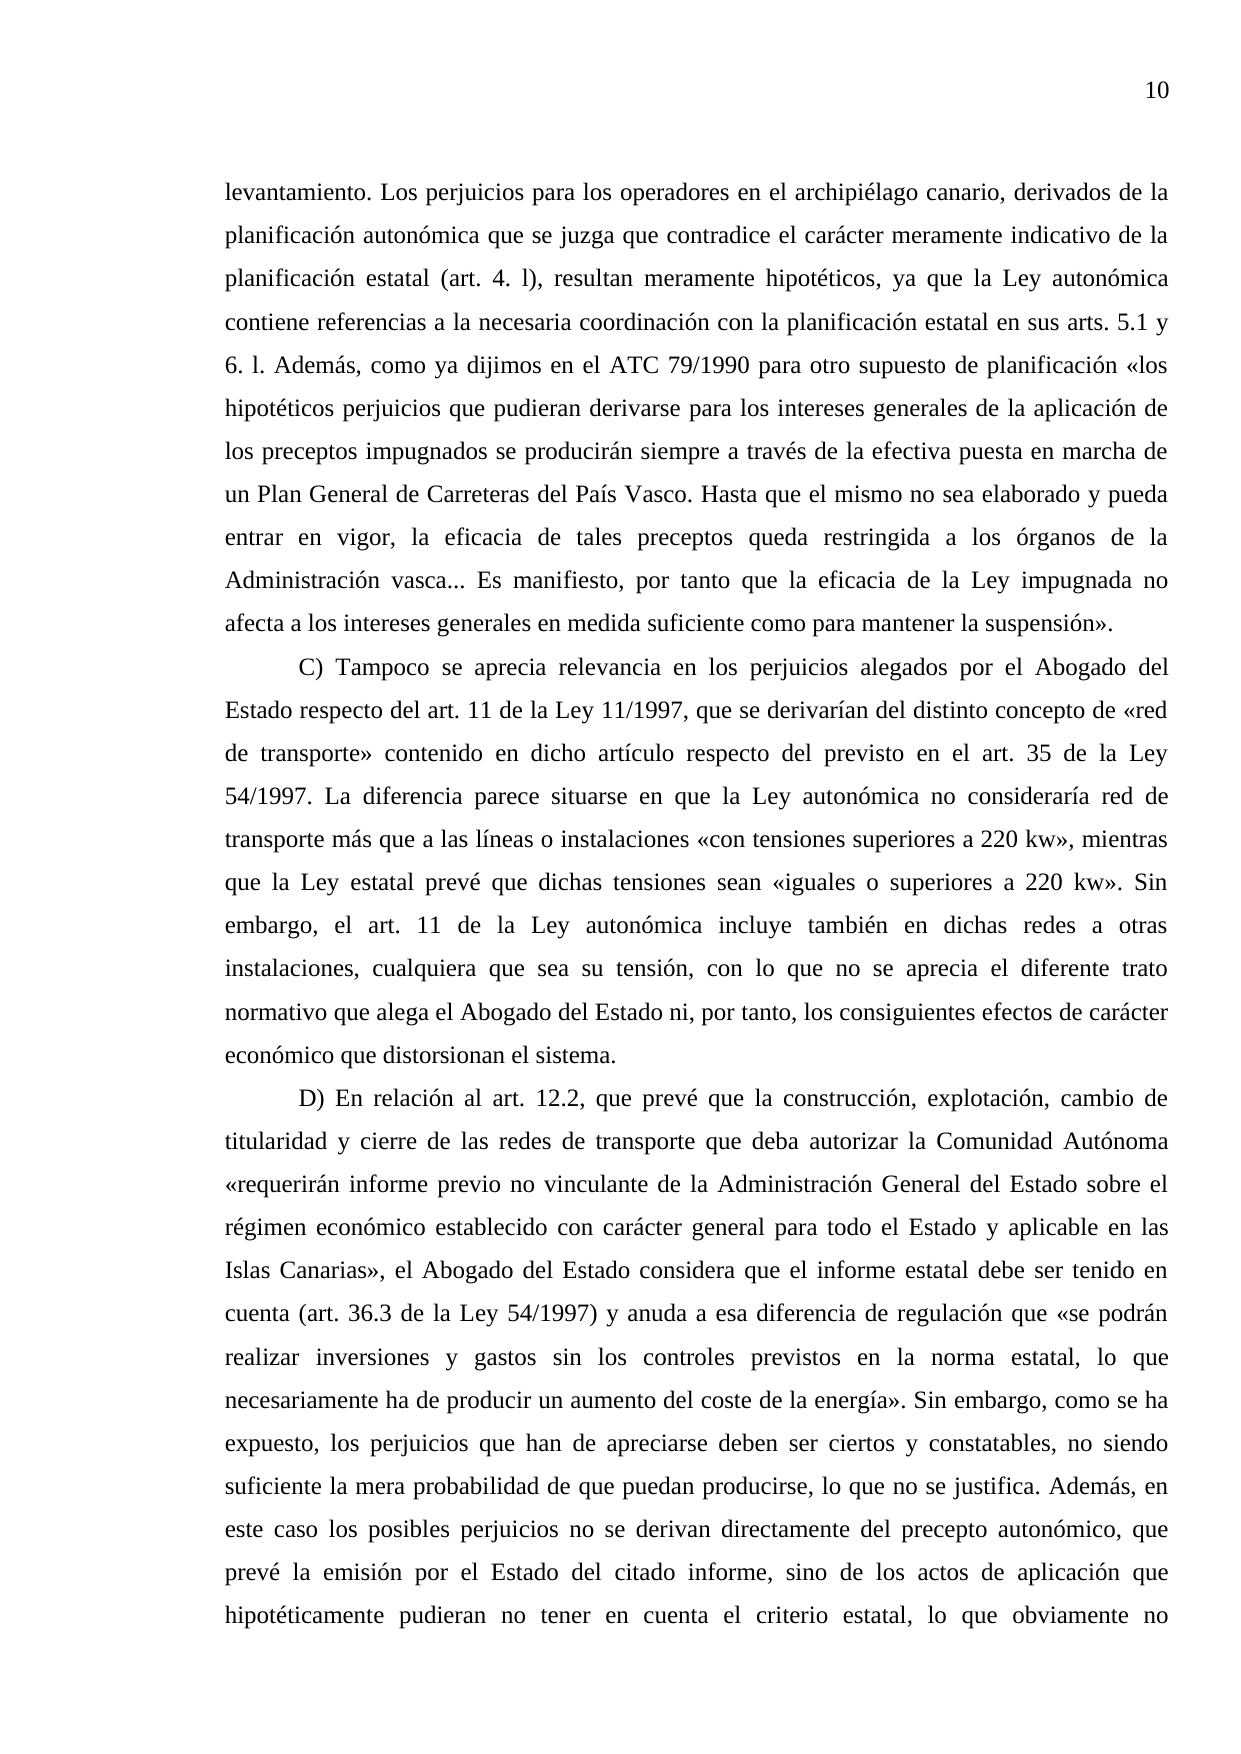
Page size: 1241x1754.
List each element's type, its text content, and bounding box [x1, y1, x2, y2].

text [224, 177, 1169, 637]
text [224, 1083, 1169, 1629]
text C) Tampoco se aprecia relevancia en los perjuicios alegados por el Abogado del Estado respecto del art. 11 de la Ley 11/1997, que se derivarían del distinto concepto de «red de transporte» contenido en dicho artículo respecto del previsto en el art. 35 de la Ley 54/1997. La diferencia parece situarse en que la Ley autonómica no consideraría red de transporte más que a las líneas o instalaciones «con tensiones superiores a 220 kw», mientras que la Ley estatal prevé que dichas tensiones sean «iguales o superiores a 220 kw». Sin embargo, el art. 11 de la Ley autonómica incluye también en dichas redes a otras instalaciones, cualquiera que sea su tensión, con lo que no se aprecia el diferente trato normativo que alega el Abogado del Estado ni, por tanto, los consiguientes efectos de carácter económico que distorsionan el sistema. [224, 652, 1169, 1068]
